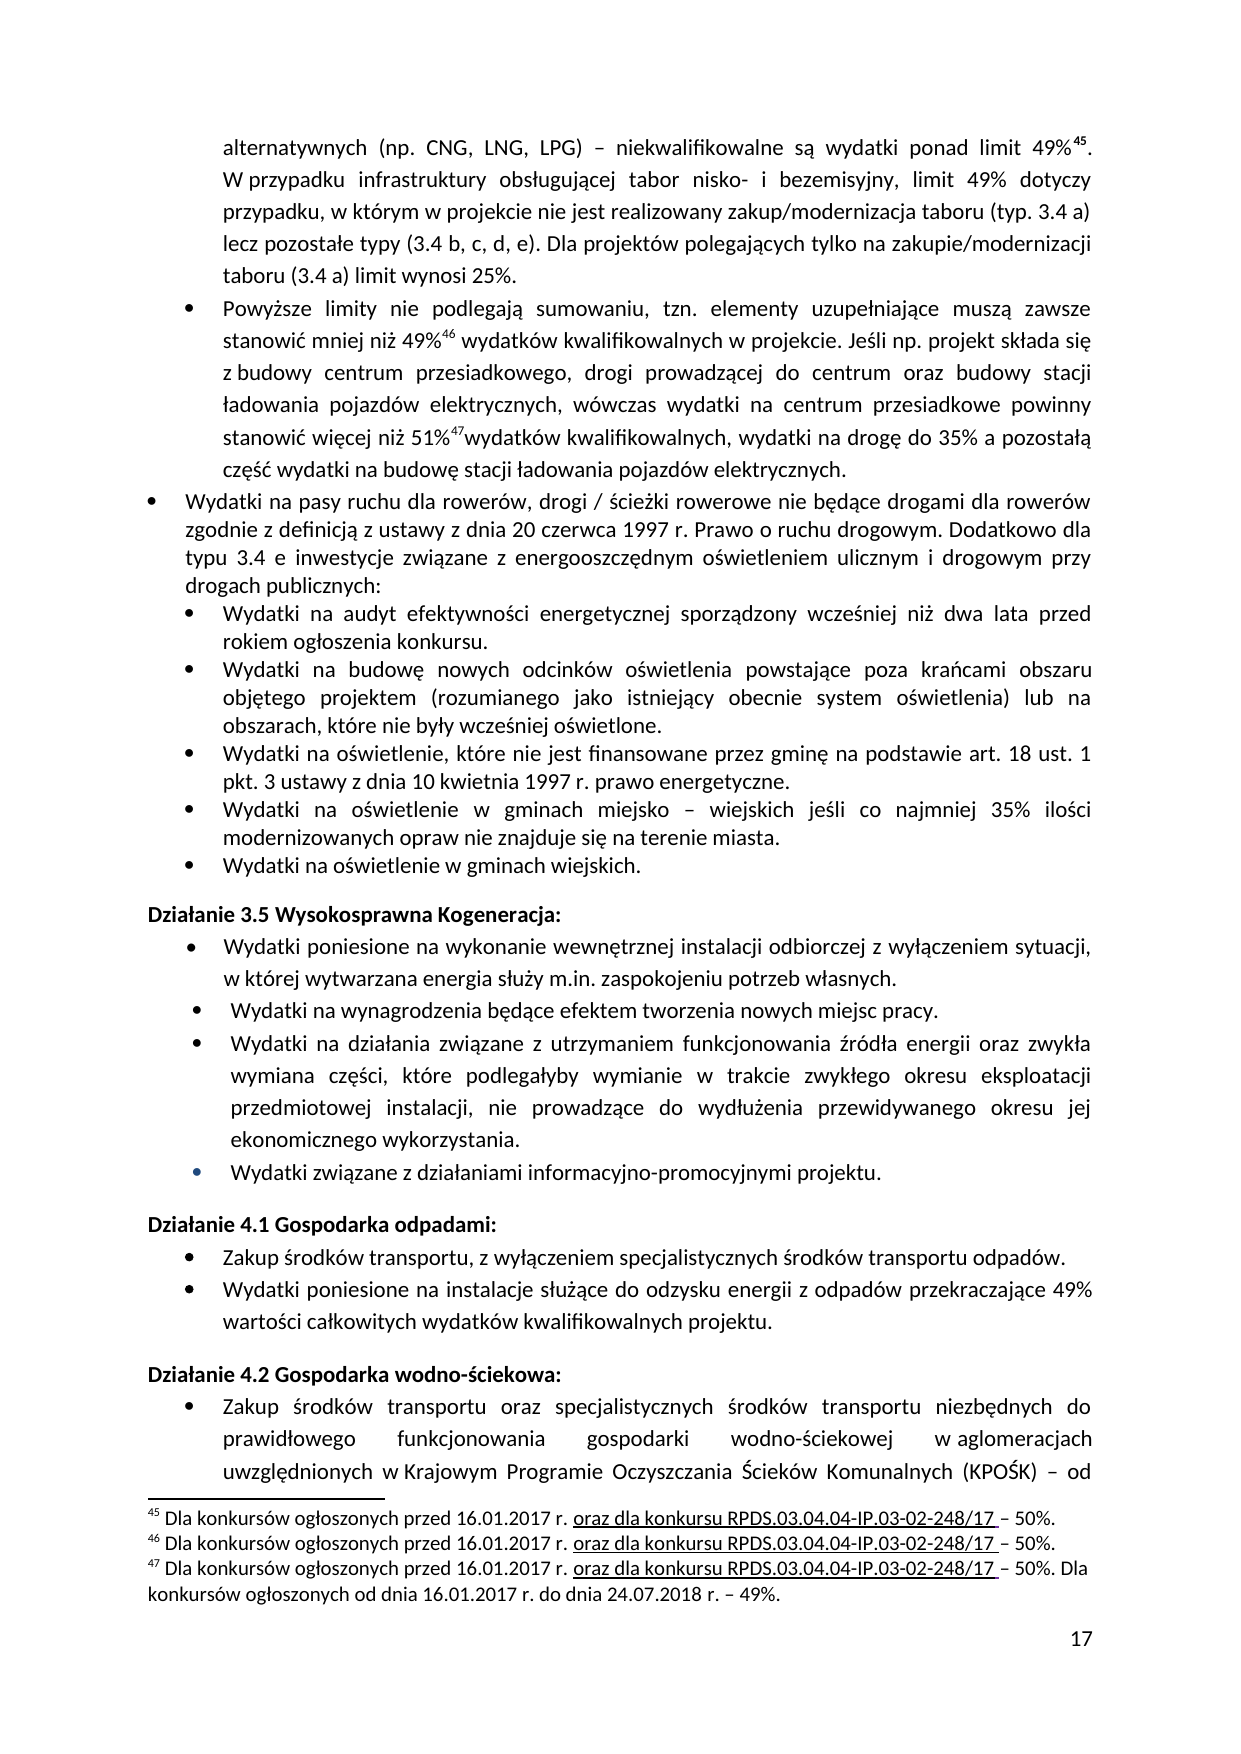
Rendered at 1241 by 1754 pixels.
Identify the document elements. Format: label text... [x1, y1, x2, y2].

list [185, 133, 1093, 290]
list Wydatki związane z działaniami informacyjno-promocyjnymi projektu. [193, 1158, 1093, 1186]
text • Wydatki poniesione na wykonanie wewnętrznej instalacji odbiorczej z wyłączeniem sytuacji, w której wytwarzana energia służy m.in. zaspokojeniu potrzeb własnych. [185, 932, 1093, 992]
list Wydatki na oświetlenie w gminach miejsko – wiejskich jeśli co najmniej 35% ilości modernizowanych opraw nie znajduje się na terenie miasta. [185, 795, 1093, 851]
text Działanie 4.2 Gospodarka wodno-ściekowa: [148, 1360, 1093, 1388]
list Wydatki na audyt efektywności energetycznej sporządzony wcześniej niż dwa lata przed rokiem ogłoszenia konkursu. [185, 599, 1093, 655]
list Wydatki na budowę nowych odcinków oświetlenia powstające poza krańcami obszaru objętego projektem (rozumianego jako istniejący obecnie system oświetlenia) lub na obszarach, które nie były wcześniej oświetlone. [185, 655, 1093, 739]
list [185, 1392, 1093, 1485]
list Zakup środków transportu, z wyłączeniem specjalistycznych środków transportu odpadów. [185, 1243, 1093, 1271]
text Działanie 4.1 Gospodarka odpadami: [148, 1211, 1093, 1239]
list Wydatki na oświetlenie w gminach wiejskich. [185, 851, 1093, 879]
list Wydatki na działania związane z utrzymaniem funkcjonowania źródła energii oraz zwykła wymiana części, które podlegałyby wymianie w trakcie zwykłego okresu eksploatacji przedmiotowej instalacji, nie prowadzące do wydłużenia przewidywanego okresu jej ekonomicznego wykorzystania. [193, 1029, 1093, 1153]
list Wydatki poniesione na instalacje służące do odzysku energii z odpadów przekraczające 49% wartości całkowitych wydatków kwalifikowalnych projektu. [185, 1275, 1093, 1335]
text Działanie 3.5 Wysokosprawna Kogeneracja: [148, 900, 1093, 928]
list Wydatki na pasy ruchu dla rowerów, drogi / ścieżki rowerowe nie będące drogami dla rowerów zgodnie z definicją z ustawy z dnia 20 czerwca 1997 r. Prawo o ruchu drogowym. Dodatkowo dla typu 3.4 e inwestycje związane z energooszczędnym oświetleniem ulicznym i drogowym przy drogach publicznych: [148, 487, 1093, 599]
list Wydatki na wynagrodzenia będące efektem tworzenia nowych miejsc pracy. [193, 997, 1093, 1025]
list Powyższe limity nie podlegają sumowaniu, tzn. elementy uzupełniające muszą zawsze stanowić mniej niż 49% wydatków kwalifikowalnych w projekcie. Jeśli np. projekt składa się z budowy centrum przesiadkowego, drogi prowadzącej do centrum oraz budowy stacji ładowania pojazdów elektrycznych, wówczas wydatki na centrum przesiadkowe powinny stanowić więcej niż 51%wydatków kwalifikowalnych, wydatki na drogę do 35% a pozostałą część wydatki na budowę stacji ładowania pojazdów elektrycznych. [185, 294, 1093, 483]
list Wydatki na oświetlenie, które nie jest finansowane przez gminę na podstawie art. 18 ust. 1 pkt. 3 ustawy z dnia 10 kwietnia 1997 r. prawo energetyczne. [185, 739, 1093, 795]
